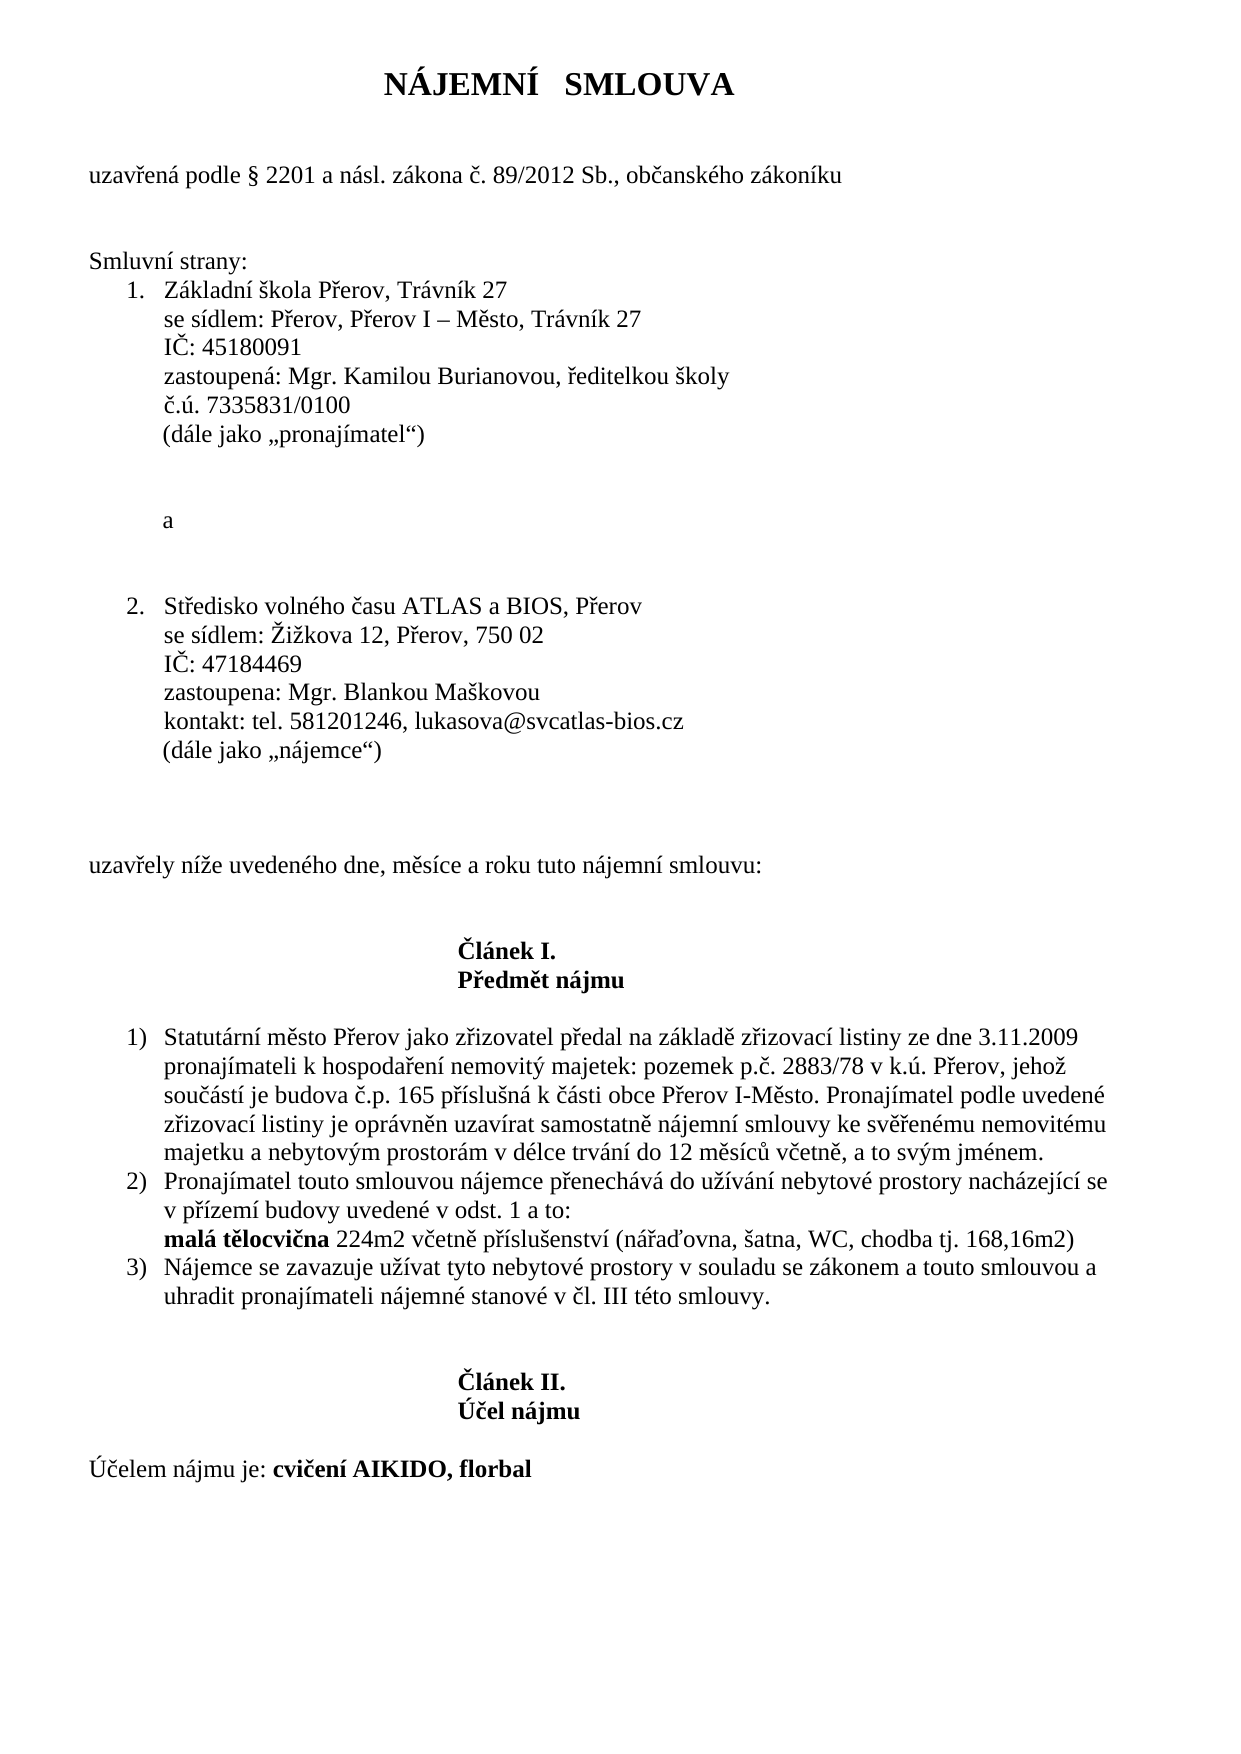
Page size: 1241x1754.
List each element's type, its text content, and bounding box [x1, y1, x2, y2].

list kontakt: tel. 581201246, lukasova@svcatlas-bios.cz [164, 706, 1152, 735]
list Statutární město Přerov jako zřizovatel předal na základě zřizovací listiny ze dne 3.11.2009 pronajímateli k hospodaření nemovitý majetek: pozemek p.č. 2883/78 v k.ú. Přerov, jehož součástí je budova č.p. 165 příslušná k části obce Přerov I-Město. Pronajímatel podle uvedené zřizovací listiny je oprávněn uzavírat samostatně nájemní smlouvy ke svěřenému nemovitému majetku a nebytovým prostorám v délce trvání do 12 měsíců včetně, a to svým jménem. [126, 1022, 1152, 1166]
text Účel nájmu [89, 1396, 1152, 1425]
list Pronajímatel touto smlouvou nájemce přenechává do užívání nebytové prostory nacházející se v přízemí budovy uvedené v odst. 1 a to: [126, 1166, 1152, 1224]
text uzavřená podle § 2201 a násl. zákona č. 89/2012 Sb., občanského zákoníku [89, 160, 1152, 189]
text Smluvní strany: [89, 246, 1152, 275]
list se sídlem: Žižkova 12, Přerov, 750 02 [164, 620, 1152, 649]
list zastoupená: Mgr. Kamilou Burianovou, ředitelkou školy [164, 361, 1152, 390]
text NÁJEMNÍ SMLOUVA [89, 64, 1152, 102]
text (dále jako „pronajímatel“) [89, 419, 1152, 447]
list Článek II. [457, 1367, 1152, 1396]
list IČ: 47184469 [164, 649, 1152, 677]
list zastoupena: Mgr. Blankou Maškovou [164, 677, 1152, 706]
list Základní škola Přerov, Trávník 27 [126, 275, 1152, 304]
text Předmět nájmu [89, 965, 1152, 994]
text Článek I. [89, 936, 1152, 965]
list IČ: 45180091 [164, 332, 1152, 361]
list se sídlem: Přerov, Přerov I – Město, Trávník 27 [164, 304, 1152, 332]
text (dále jako „nájemce“) [89, 735, 1152, 764]
list č.ú. 7335831/0100 [164, 390, 1152, 419]
text a [89, 505, 1152, 534]
list Nájemce se zavazuje užívat tyto nebytové prostory v souladu se zákonem a touto smlouvou a uhradit pronajímateli nájemné stanové v čl. III této smlouvy. [126, 1252, 1152, 1310]
text uzavřely níže uvedeného dne, měsíce a roku tuto nájemní smlouvu: [89, 850, 1152, 879]
list Středisko volného času ATLAS a BIOS, Přerov [126, 591, 1152, 620]
list malá tělocvična 224m2 včetně příslušenství (nářaďovna, šatna, WC, chodba tj. 168,16m2) [164, 1224, 1152, 1252]
text Účelem nájmu je: cvičení AIKIDO, florbal [89, 1454, 1152, 1482]
